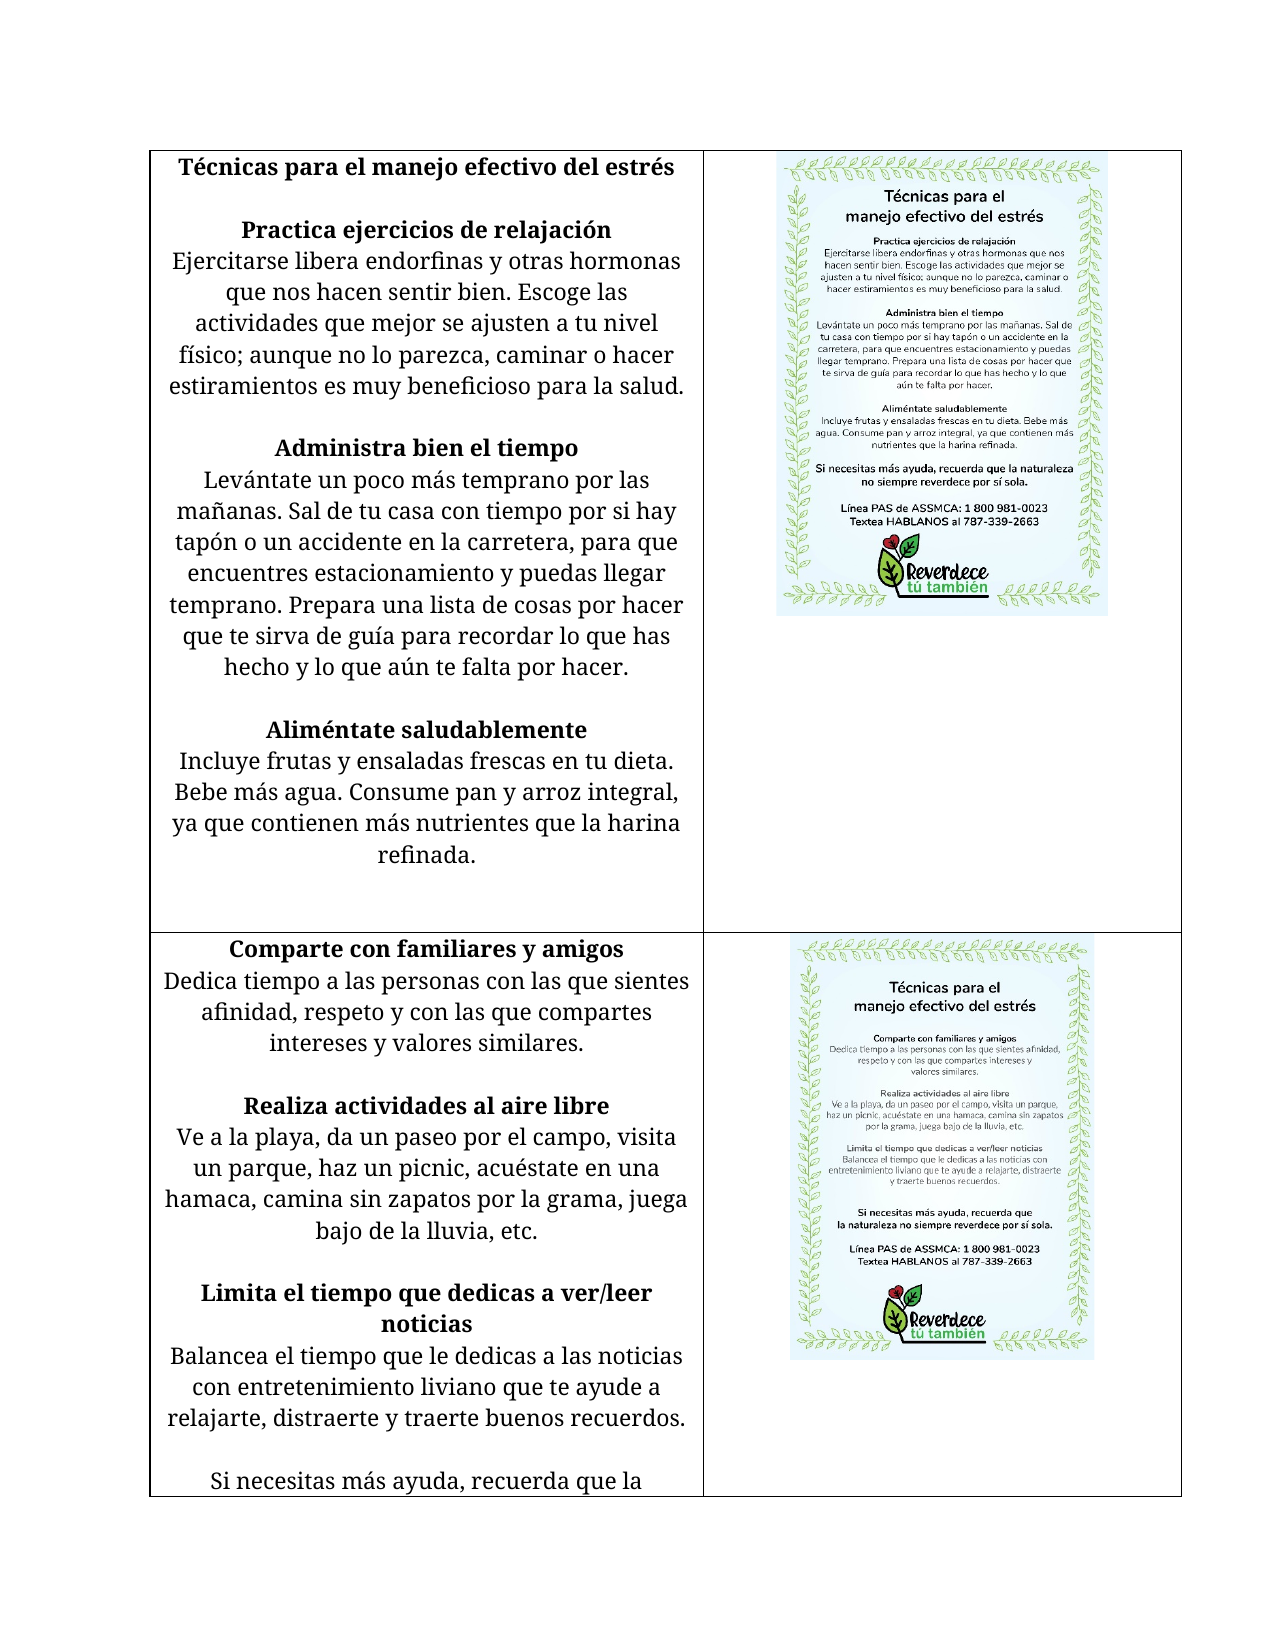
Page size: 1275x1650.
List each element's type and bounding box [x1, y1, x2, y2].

picture [790, 933, 1095, 1360]
picture [776, 151, 1108, 616]
